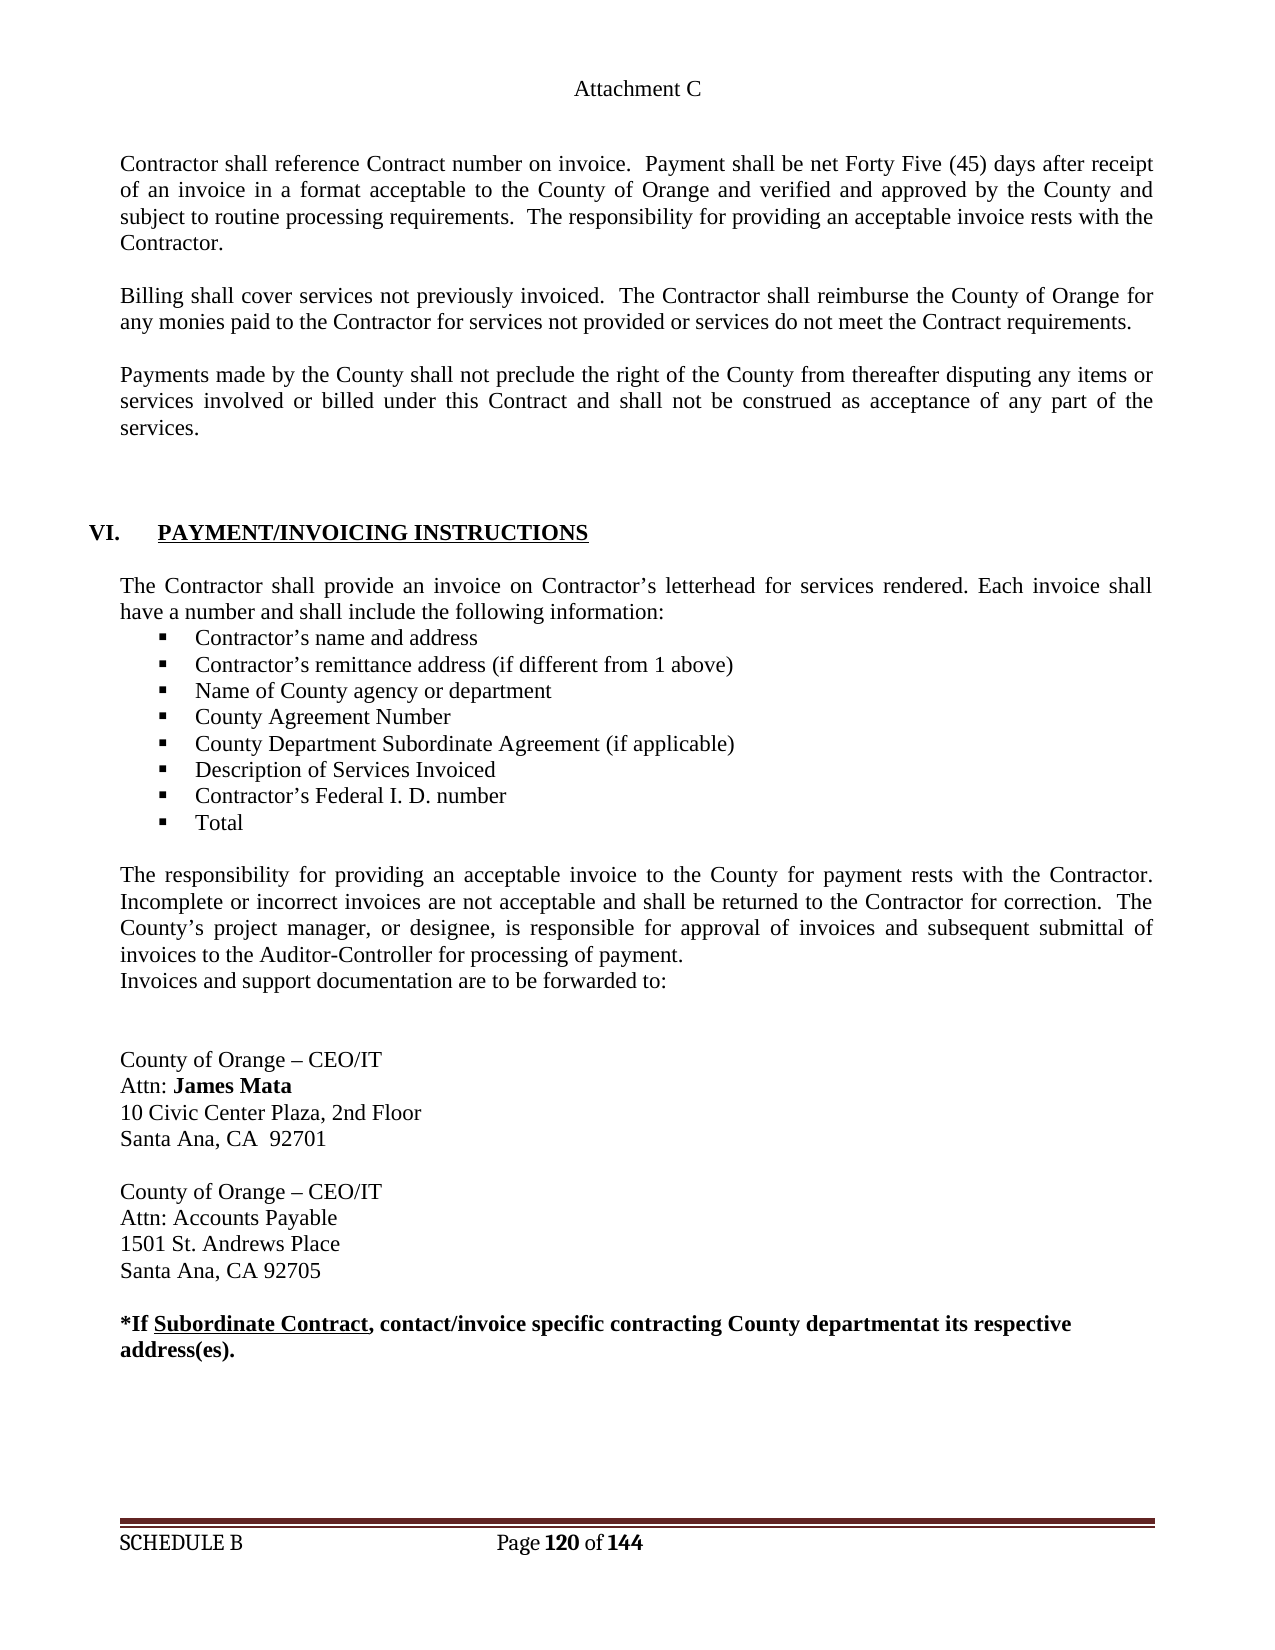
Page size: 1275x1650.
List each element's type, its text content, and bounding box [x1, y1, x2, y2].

text County of Orange – CEO/IT [120, 1046, 1155, 1072]
text Attn: Accounts Payable [120, 1204, 1155, 1231]
text Contractor shall reference Contract number on invoice. Payment shall be net Forty Five (45) days after receipt of an invoice in a format acceptable to the County of Orange and verified and approved by the County and subject to routine processing requirements. The responsibility for providing an acceptable invoice rests with the Contractor. [120, 150, 1155, 255]
text The Contractor shall provide an invoice on Contractor’s letterhead for services rendered. Each invoice shall have a number and shall include the following information: [120, 572, 1155, 624]
text Santa Ana, CA 92701 [120, 1125, 1155, 1151]
text The responsibility for providing an acceptable invoice to the County for payment rests with the Contractor. Incomplete or incorrect invoices are not acceptable and shall be returned to the Contractor for correction. The County’s project manager, or designee, is responsible for approval of invoices and subsequent submittal of invoices to the Auditor-Controller for processing of payment. [120, 862, 1155, 967]
text 10 Civic Center Plaza, 2nd Floor [120, 1099, 1155, 1125]
list PAYMENT/INVOICING INSTRUCTIONS [120, 519, 1155, 545]
list Name of County agency or department [157, 677, 1155, 703]
list County Department Subordinate Agreement (if applicable) [157, 730, 1155, 756]
text *If Subordinate Contract, contact/invoice specific contracting County departmentat its respective address(es). [120, 1309, 1155, 1362]
list County Agreement Number [157, 703, 1155, 730]
list Contractor’s remittance address (if different from 1 above) [157, 651, 1155, 677]
list Contractor’s Federal I. D. number [157, 782, 1155, 809]
text Billing shall cover services not previously invoiced. The Contractor shall reimburse the County of Orange for any monies paid to the Contractor for services not provided or services do not meet the Contract requirements. [120, 282, 1155, 334]
text Attn: James Mata [120, 1072, 1155, 1099]
text County of Orange – CEO/IT [120, 1178, 1155, 1204]
text Payments made by the County shall not preclude the right of the County from thereafter disputing any items or services involved or billed under this Contract and shall not be construed as acceptance of any part of the services. [120, 361, 1155, 440]
text Invoices and support documentation are to be forwarded to: [120, 967, 1155, 993]
text Santa Ana, CA 92705 [120, 1257, 1155, 1283]
list Contractor’s name and address [157, 624, 1155, 651]
list Total [157, 809, 1155, 835]
list Description of Services Invoiced [157, 756, 1155, 782]
text 1501 St. Andrews Place [120, 1231, 1155, 1257]
